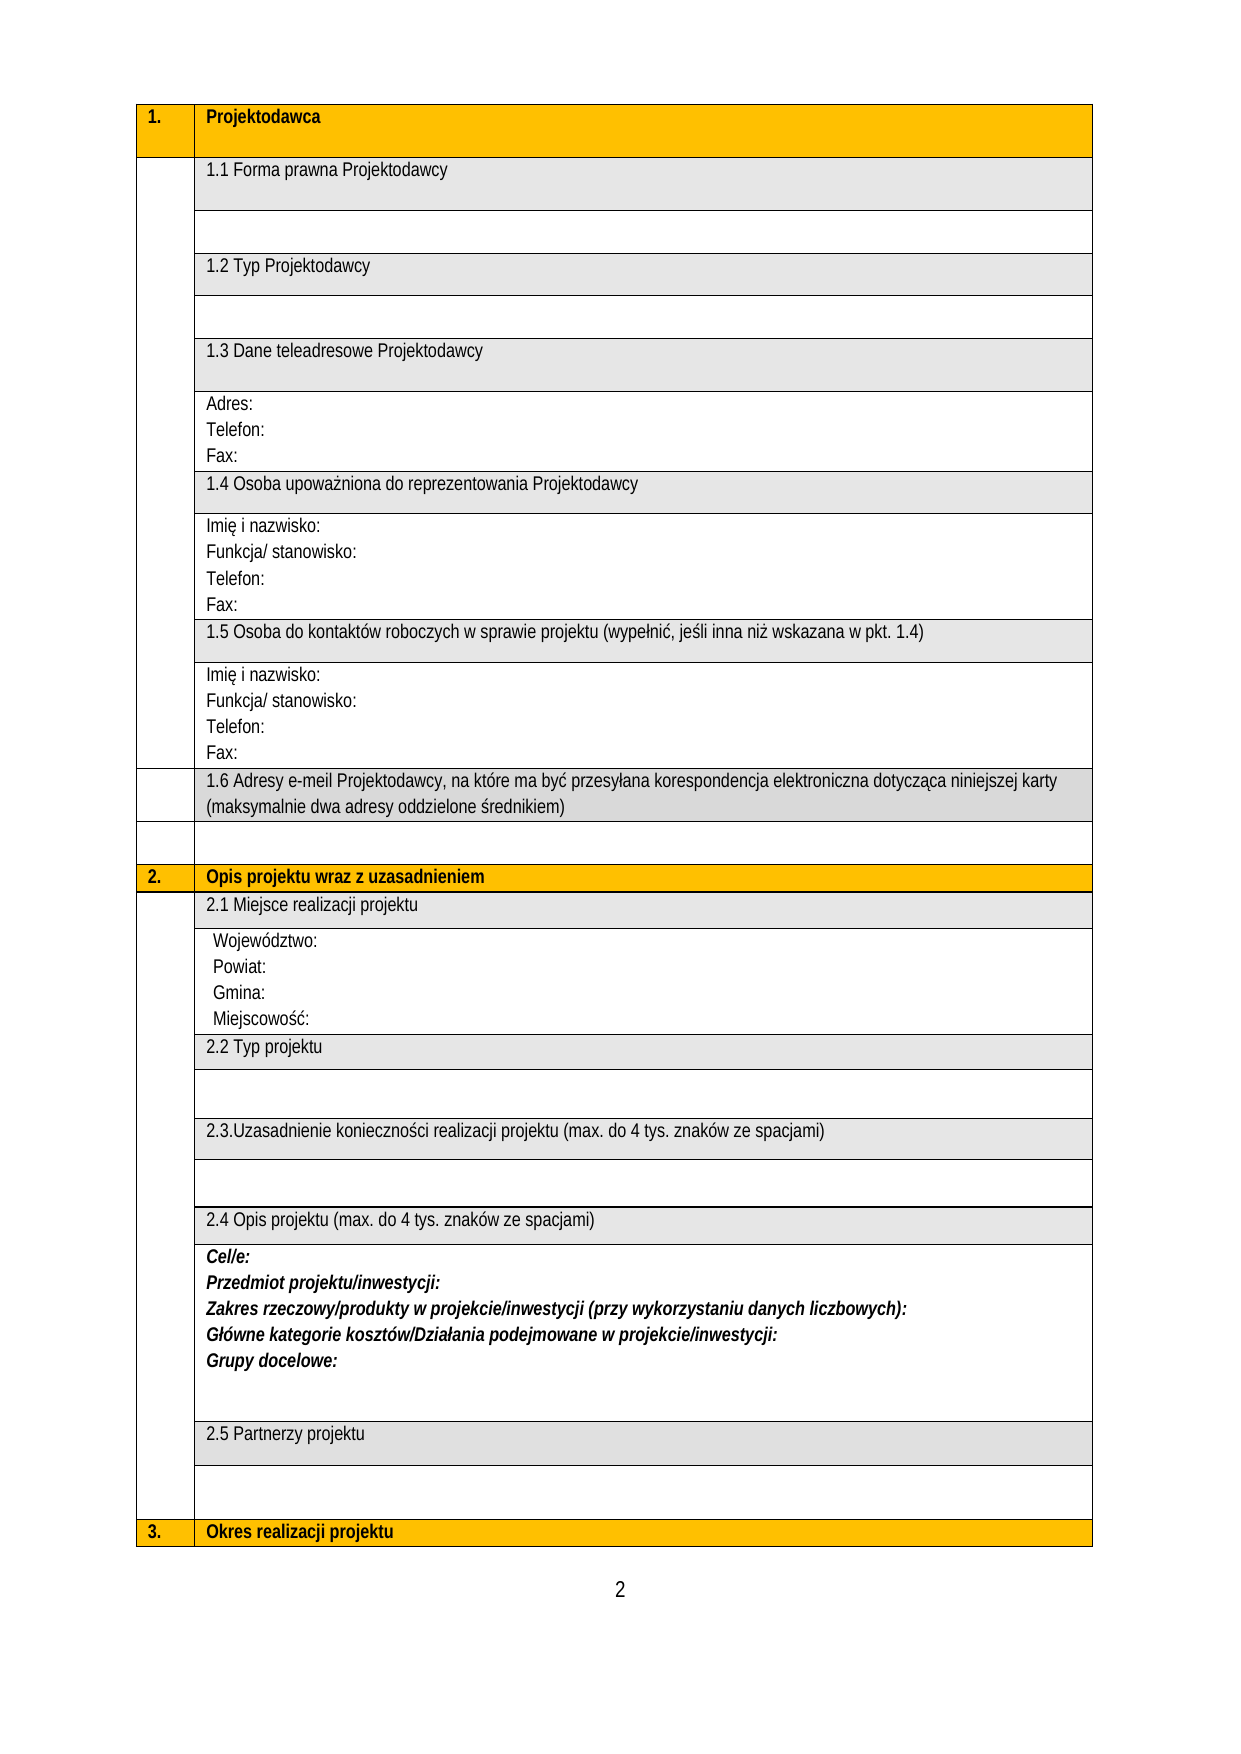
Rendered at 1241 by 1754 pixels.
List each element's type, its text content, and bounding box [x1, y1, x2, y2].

table_cell [195, 822, 1092, 864]
table_header Projektodawca [195, 105, 1092, 157]
table_cell 1.4 Osoba upoważniona do reprezentowania Projektodawcy [195, 472, 1092, 513]
table_cell 2.2 Typ projektu [195, 1035, 1092, 1069]
table_cell [195, 1160, 1092, 1206]
table_cell [137, 769, 194, 821]
table_header 1. [137, 105, 194, 157]
table_cell 1.1 Forma prawna Projektodawcy [195, 158, 1092, 210]
table_cell 2.4 Opis projektu (max. do 4 tys. znaków ze spacjami) [195, 1208, 1092, 1244]
table_cell Województwo: Powiat: Gmina: Miejscowość: [195, 929, 1092, 1034]
table_cell Opis projektu wraz z uzasadnieniem [195, 865, 1092, 891]
table_cell [195, 211, 1092, 252]
table_cell 2.5 Partnerzy projektu [195, 1422, 1092, 1465]
table_cell 2.3.Uzasadnienie konieczności realizacji projektu (max. do 4 tys. znaków ze spacjami) [195, 1119, 1092, 1159]
table_cell [195, 296, 1092, 338]
table_cell [195, 1466, 1092, 1518]
table_cell 2. [137, 865, 194, 891]
table_cell 1.3 Dane teleadresowe Projektodawcy [195, 339, 1092, 391]
table_cell 1.6 Adresy e-meil Projektodawcy, na które ma być przesyłana korespondencja elektroniczna dotycząca niniejszej karty (maksymalnie dwa adresy oddzielone średnikiem) [195, 769, 1092, 821]
table_cell Imię i nazwisko: Funkcja/ stanowisko: Telefon: Fax: [195, 514, 1092, 619]
table_cell [137, 822, 194, 864]
table_cell Cel/e: Przedmiot projektu/inwestycji: Zakres rzeczowy/produkty w projekcie/inwestycji (przy wykorzystaniu danych liczbowych): Główne kategorie kosztów/Działania podejmowane w projekcie/inwestycji: Grupy docelowe: [195, 1245, 1092, 1421]
table_cell [137, 158, 194, 767]
table_cell Okres realizacji projektu [195, 1520, 1092, 1546]
table_cell 3. [137, 1520, 194, 1546]
table_cell Imię i nazwisko: Funkcja/ stanowisko: Telefon: Fax: [195, 663, 1092, 767]
table_cell 1.5 Osoba do kontaktów roboczych w sprawie projektu (wypełnić, jeśli inna niż wskazana w pkt. 1.4) [195, 620, 1092, 662]
table_cell 2.1 Miejsce realizacji projektu [195, 893, 1092, 928]
table_cell [137, 893, 194, 1518]
table_cell [195, 1070, 1092, 1118]
table_cell 1.2 Typ Projektodawcy [195, 254, 1092, 295]
table_cell Adres: Telefon: Fax: [195, 392, 1092, 471]
